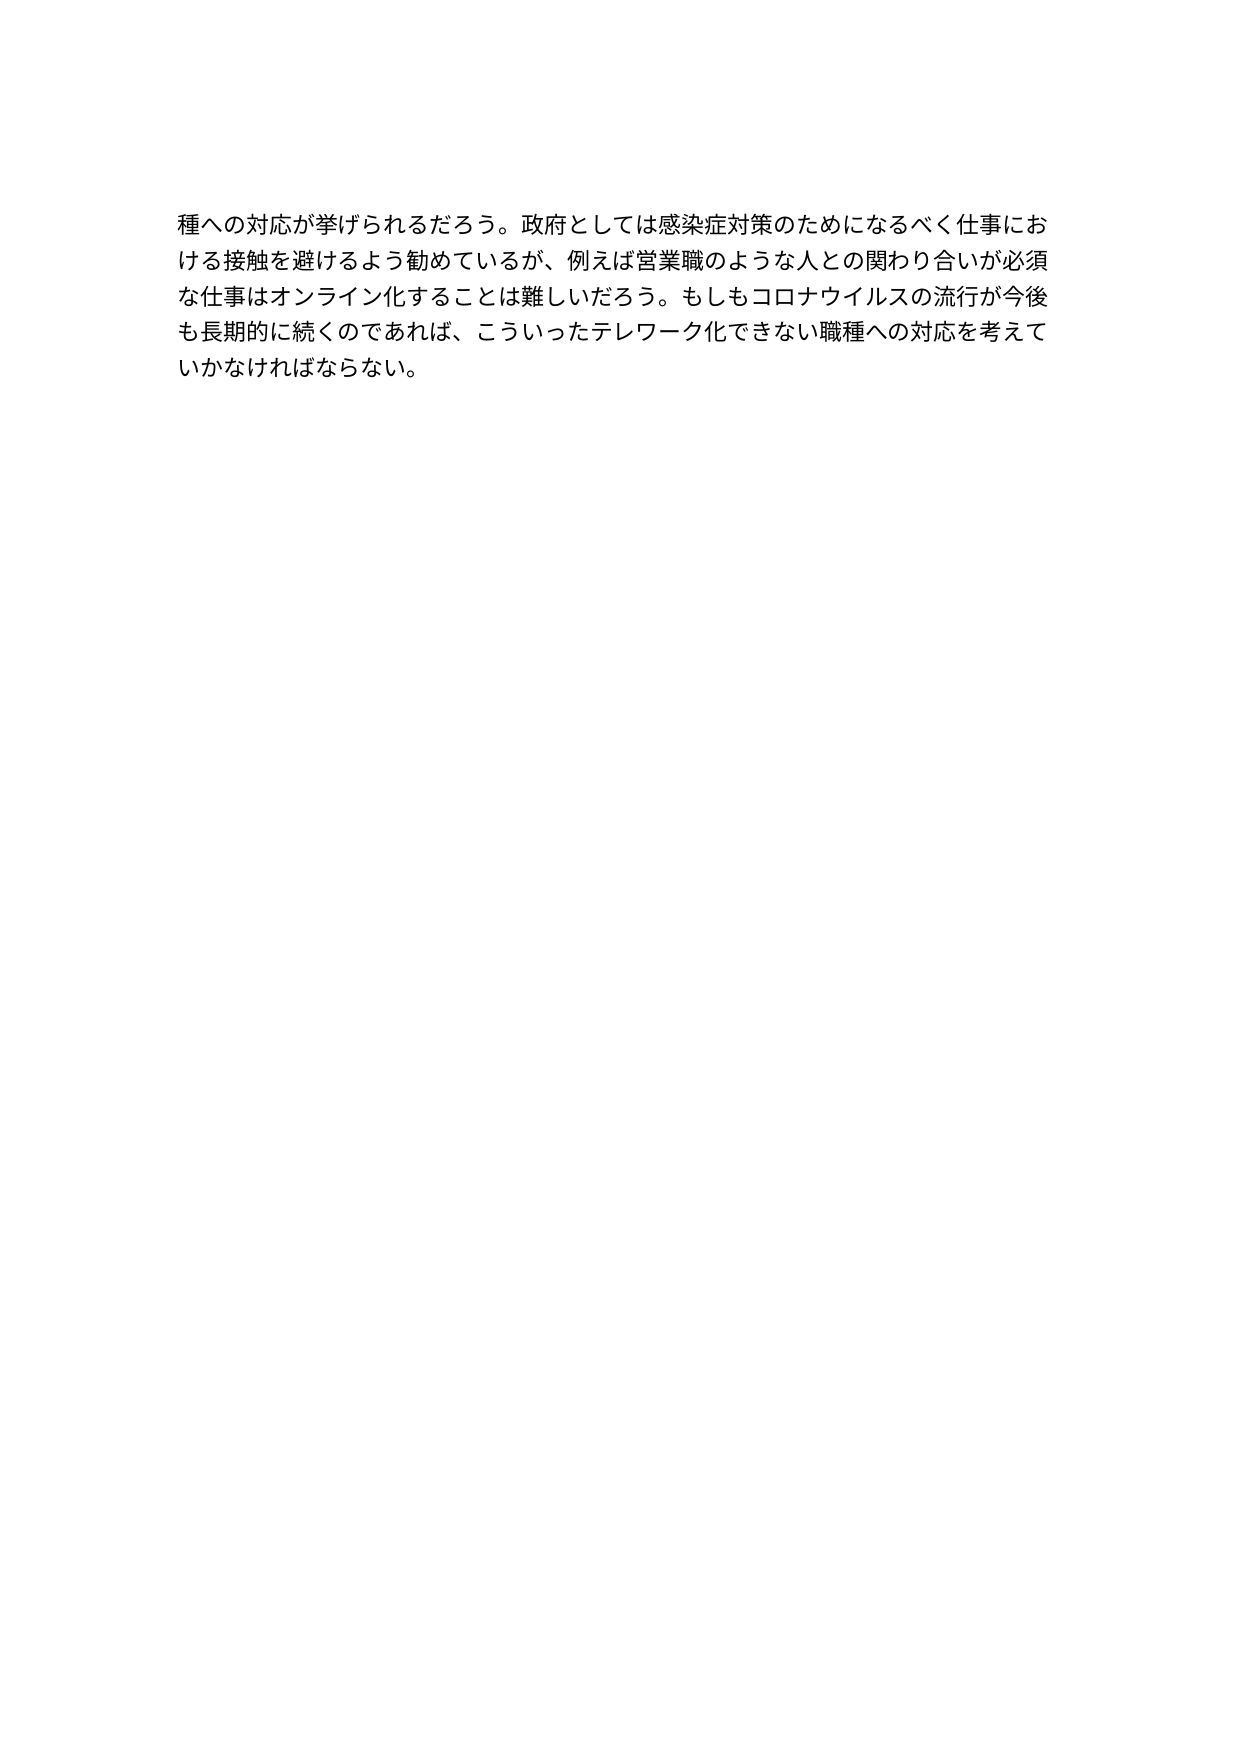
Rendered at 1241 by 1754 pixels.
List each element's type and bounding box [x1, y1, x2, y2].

text [177, 207, 1063, 383]
